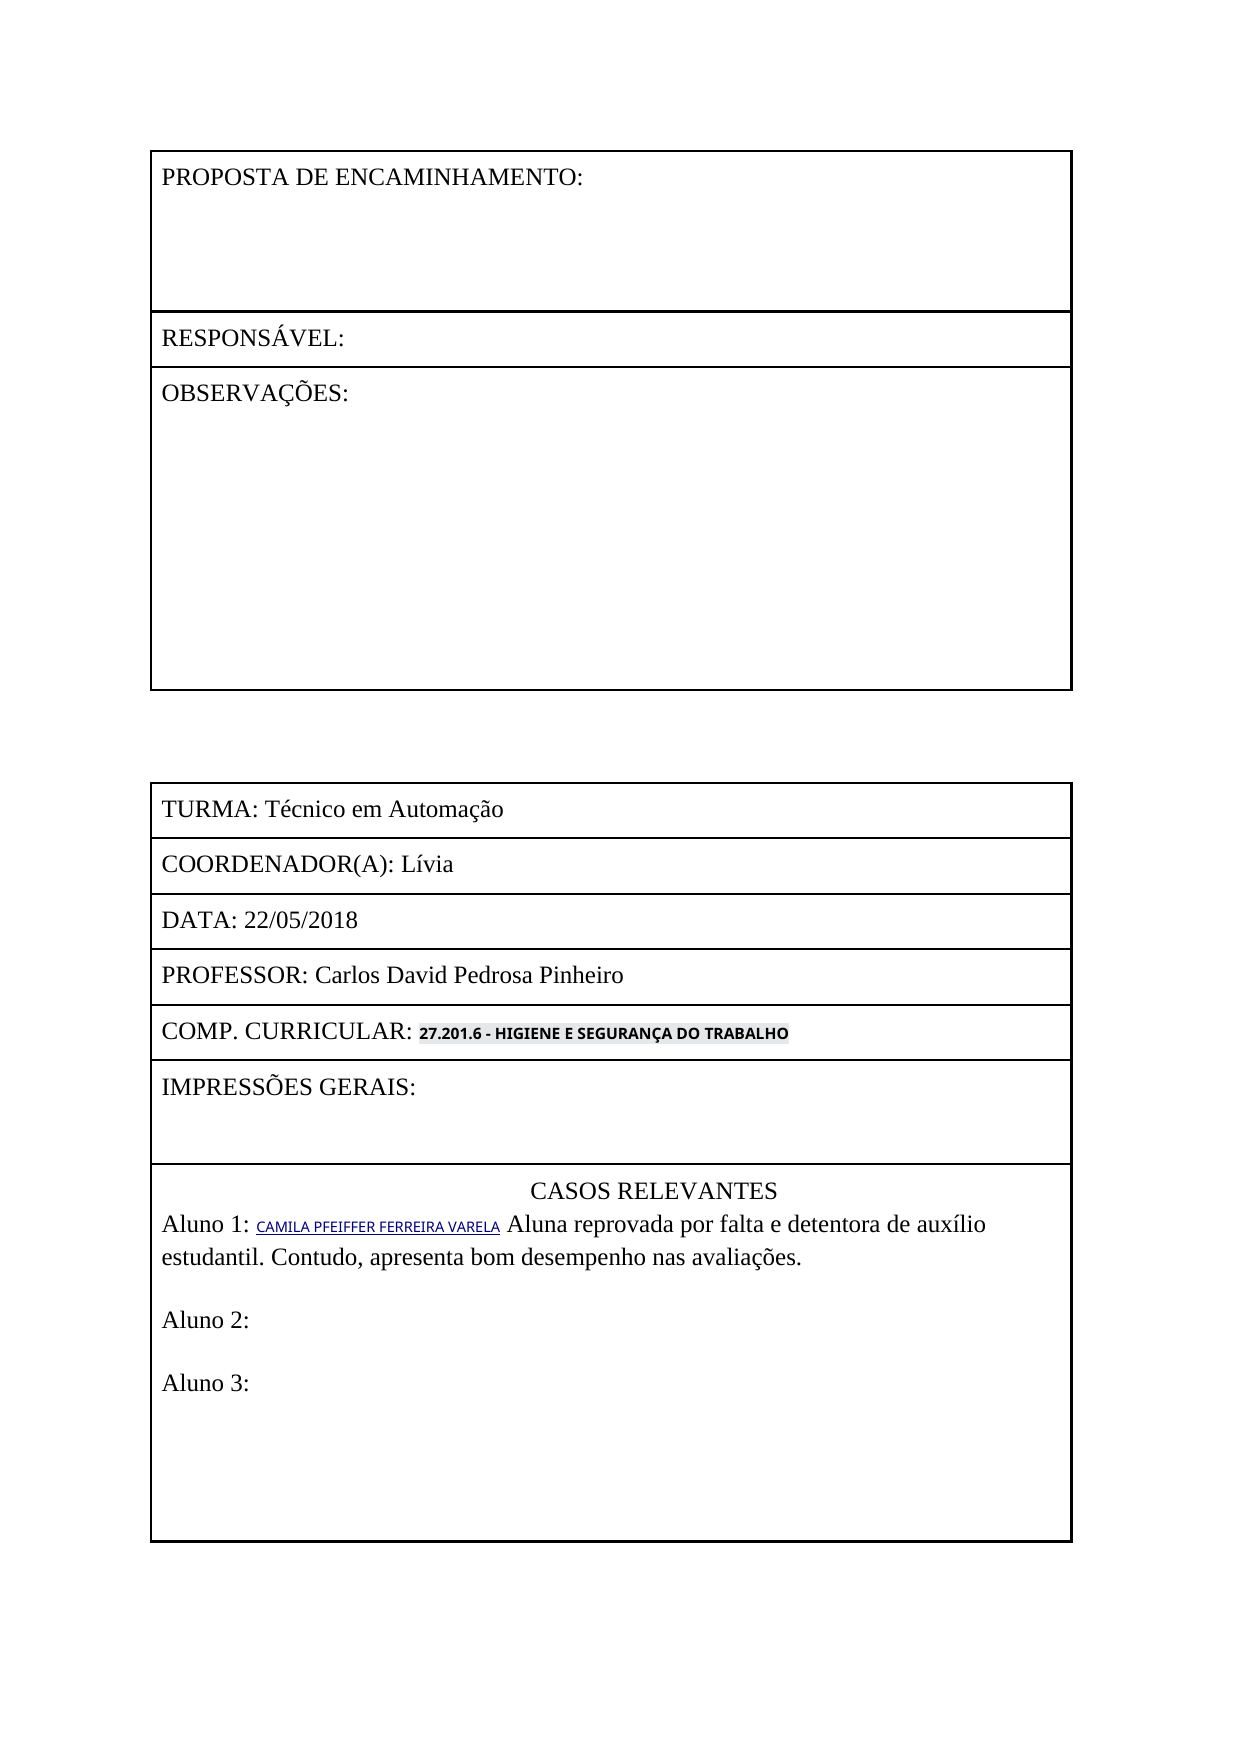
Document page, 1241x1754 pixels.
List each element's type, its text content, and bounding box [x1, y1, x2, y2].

table_cell PROFESSOR: Carlos David Pedrosa Pinheiro [152, 950, 1070, 1004]
table_header TURMA: Técnico em Automação [152, 784, 1070, 837]
table_cell COMP. CURRICULAR: 27.201.6 - HIGIENE E SEGURANÇA DO TRABALHO [152, 1006, 1070, 1059]
table_cell DATA: 22/05/2018 [152, 895, 1070, 948]
table_cell OBSERVAÇÕES: [152, 368, 1070, 689]
table_cell RESPONSÁVEL: [152, 313, 1070, 366]
table_cell COORDENADOR(A): Lívia [152, 839, 1070, 893]
table_cell PROPOSTA DE ENCAMINHAMENTO: [152, 152, 1070, 310]
table_cell CASOS RELEVANTES Aluno 1: CAMILA PFEIFFER FERREIRA VARELA Aluna reprovada por falta e detentora de auxílio estudantil. Contudo, apresenta bom desempenho nas avaliações. Aluno 2: Aluno 3: [152, 1165, 1070, 1540]
table_cell IMPRESSÕES GERAIS: [152, 1061, 1070, 1163]
